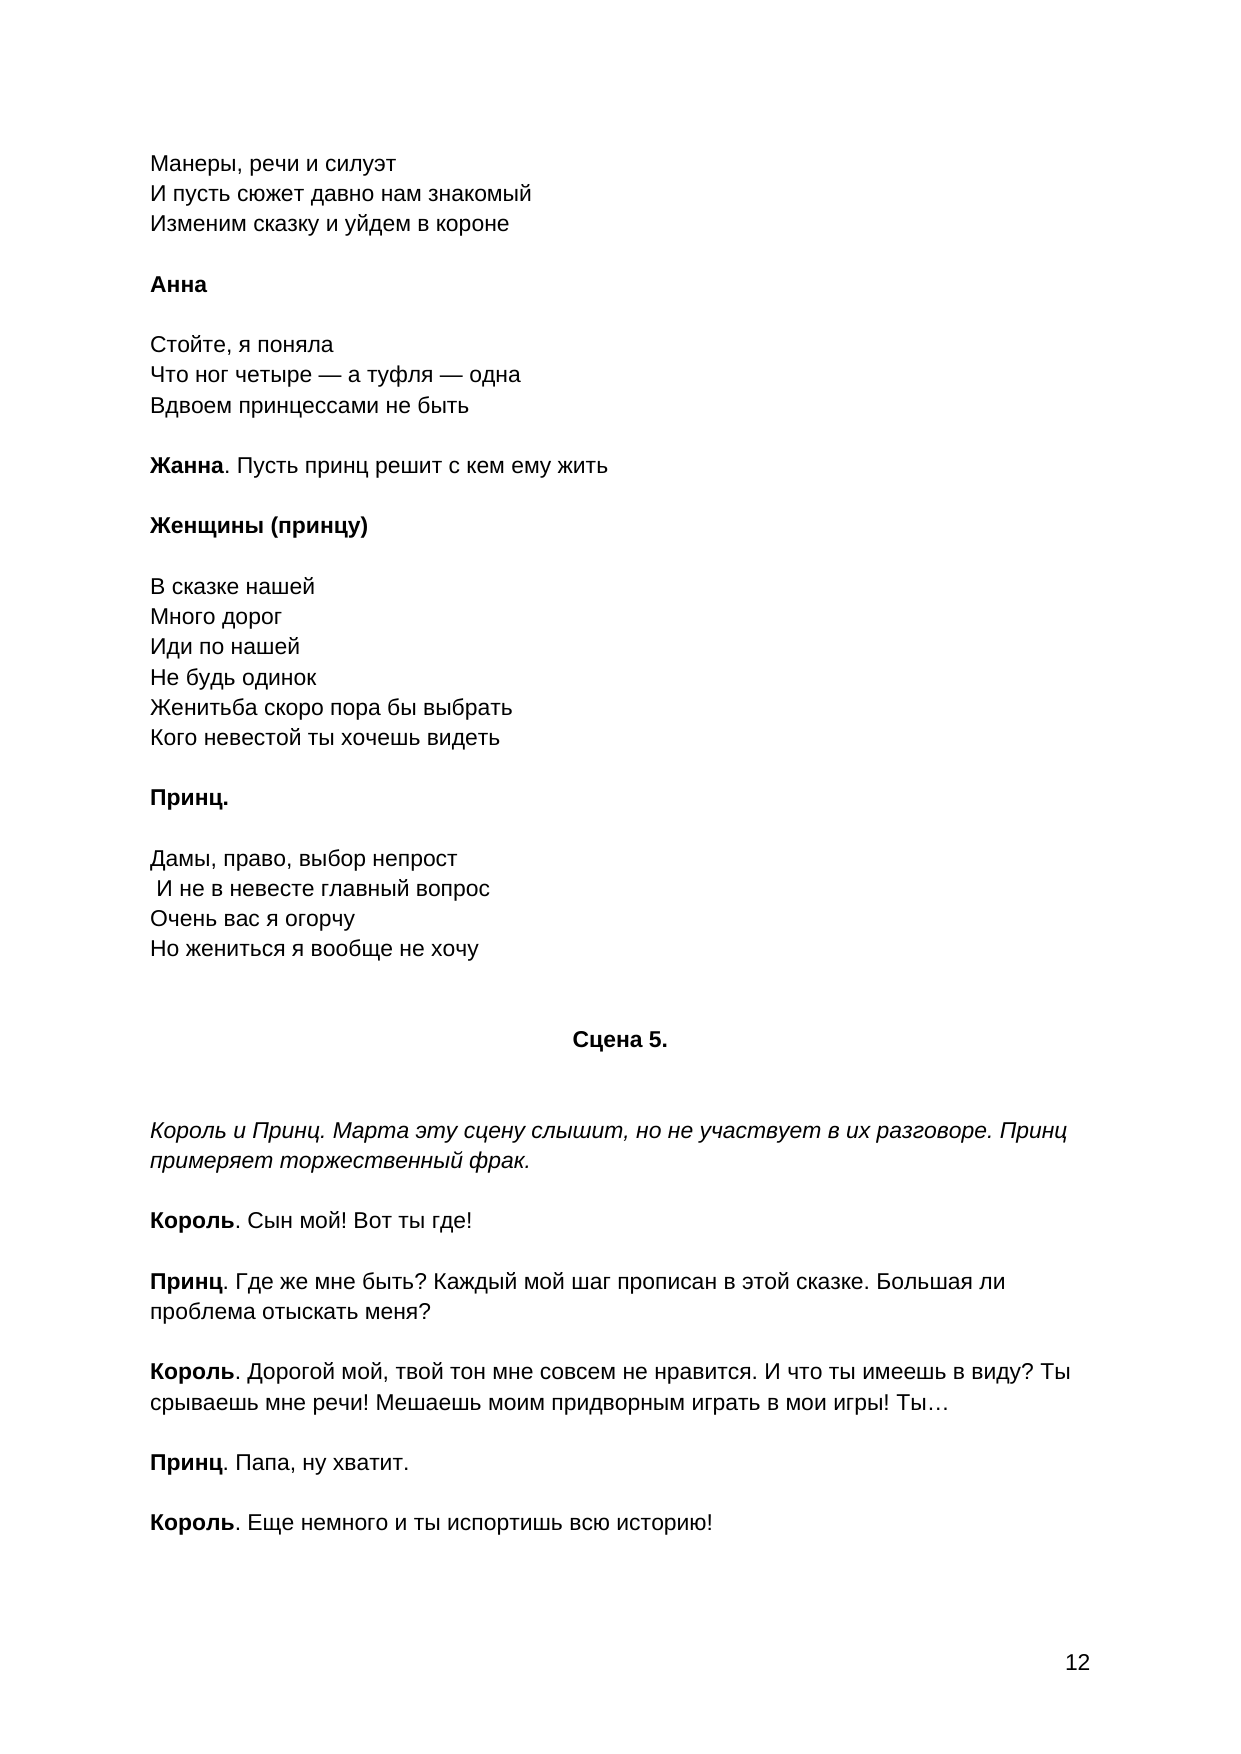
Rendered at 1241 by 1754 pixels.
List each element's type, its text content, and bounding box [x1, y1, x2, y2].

text Изменим сказку и уйдем в короне [150, 210, 1090, 237]
text Не будь одинок [150, 663, 1090, 690]
text Анна [150, 271, 1090, 297]
text Женитьба скоро пора бы выбрать [150, 694, 1090, 720]
text Манеры, речи и силуэт [150, 150, 1090, 176]
text Очень вас я огорчу [150, 905, 1090, 932]
text Стойте, я поняла [150, 331, 1090, 358]
text Принц. Папа, ну хватит. [150, 1449, 1090, 1475]
text Принц. [150, 784, 1090, 811]
text И не в невесте главный вопрос [150, 875, 1090, 901]
text В сказке нашей [150, 573, 1090, 599]
text Сцена 5. [150, 1026, 1090, 1052]
text Принц. Где же мне быть? Каждый мой шаг прописан в этой сказке. Большая ли проблема отыскать меня? [150, 1268, 1090, 1324]
text Король. Сын мой! Вот ты где! [150, 1207, 1090, 1234]
text Жанна. Пусть принц решит с кем ему жить [150, 452, 1090, 478]
text Много дорог [150, 603, 1090, 629]
text Что ног четыре — а туфля — одна [150, 361, 1090, 388]
text Король. Еще немного и ты испортишь всю историю! [150, 1509, 1090, 1536]
text Король и Принц. Марта эту сцену слышит, но не участвует в их разговоре. Принц примеряет торжественный фрак. [150, 1117, 1090, 1173]
text Дамы, право, выбор непрост [150, 845, 1090, 871]
text Кого невестой ты хочешь видеть [150, 724, 1090, 750]
text Женщины (принцу) [150, 512, 1090, 539]
text И пусть сюжет давно нам знакомый [150, 180, 1090, 207]
text Король. Дорогой мой, твой тон мне совсем не нравится. И что ты имеешь в виду? Ты срываешь мне речи! Мешаешь моим придворным играть в мои игры! Ты… [150, 1358, 1090, 1415]
text Но жениться я вообще не хочу [150, 935, 1090, 962]
text Иди по нашей [150, 633, 1090, 660]
text Вдвоем принцессами не быть [150, 392, 1090, 418]
